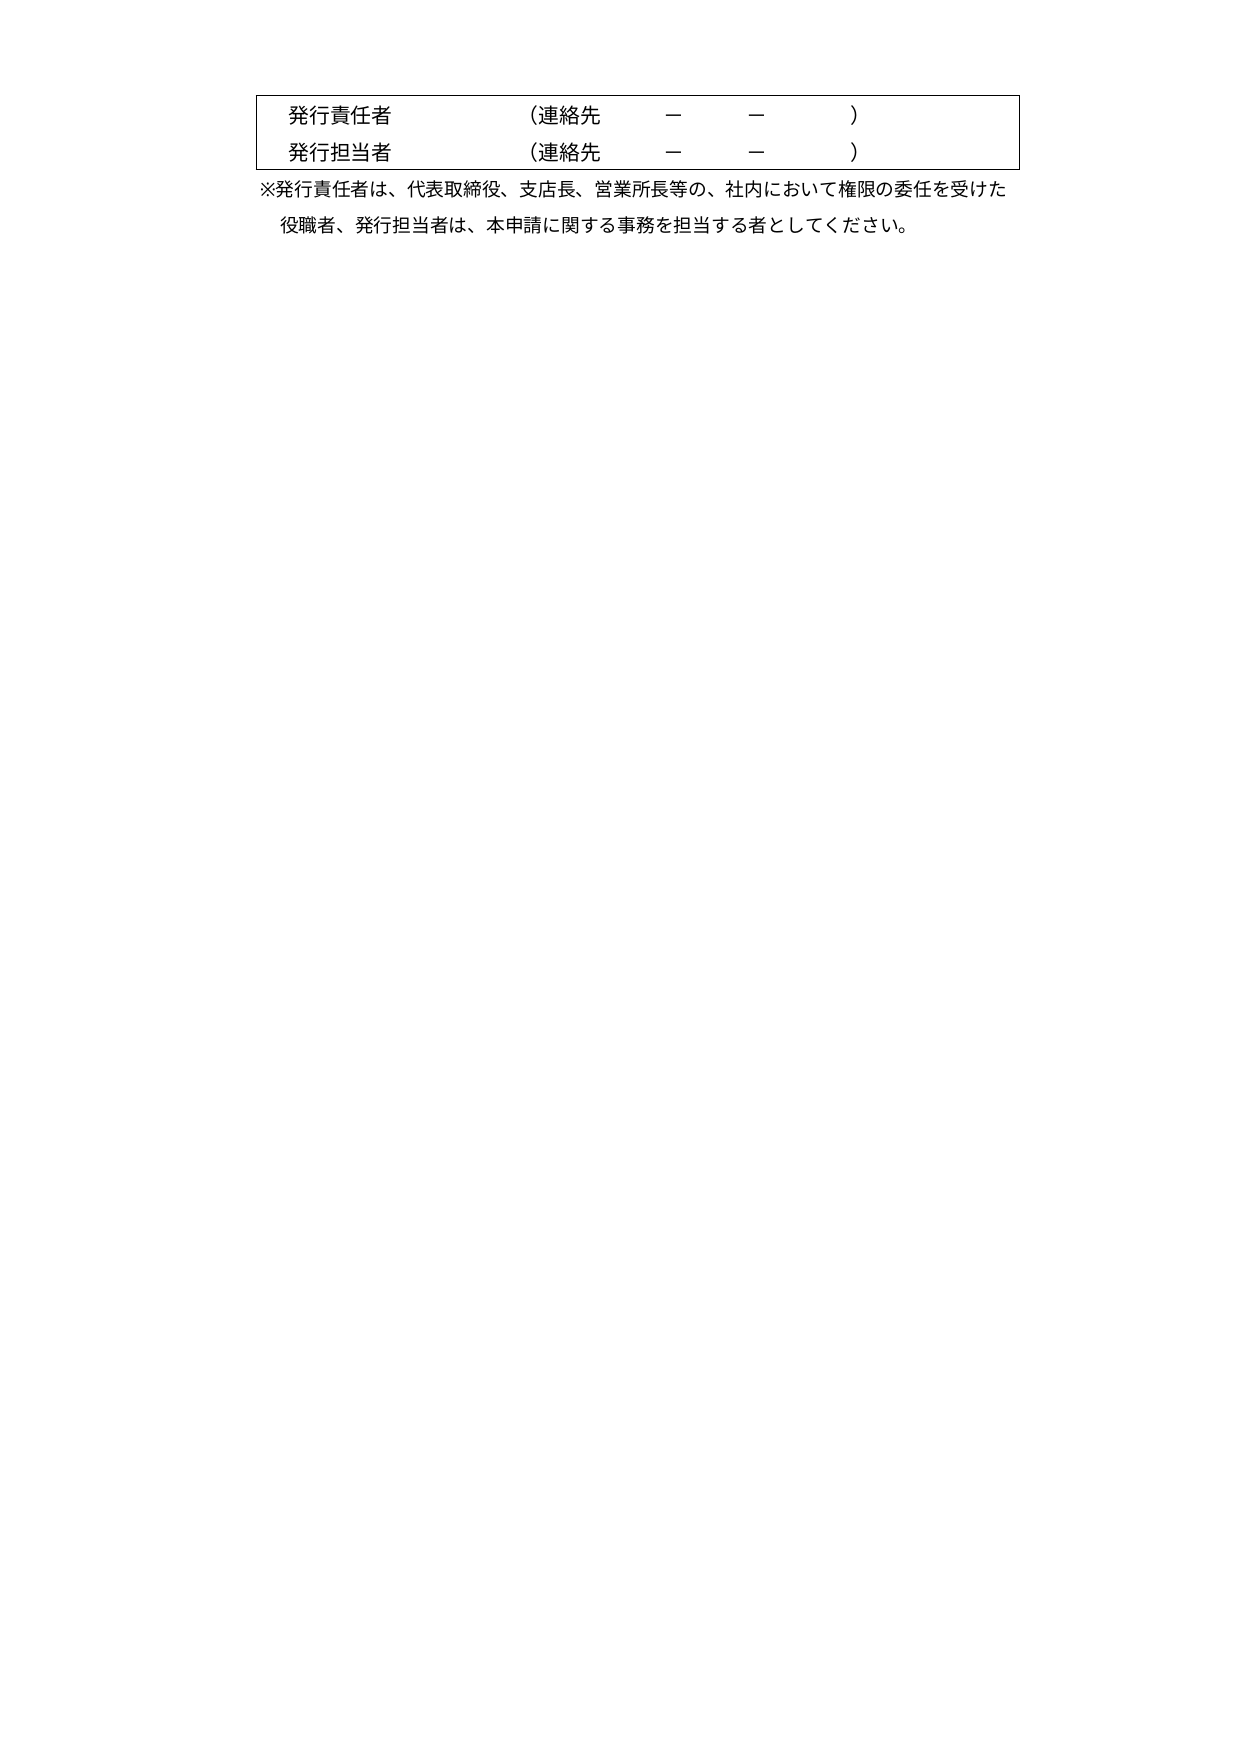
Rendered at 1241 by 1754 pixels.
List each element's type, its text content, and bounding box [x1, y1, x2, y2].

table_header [257, 96, 1019, 169]
text ※発行責任者は、代表取締役、支店長、営業所長等の、社内において権限の委任を受けた役職者、発行担当者は、本申請に関する事務を担当する者としてください。 [260, 170, 1013, 243]
